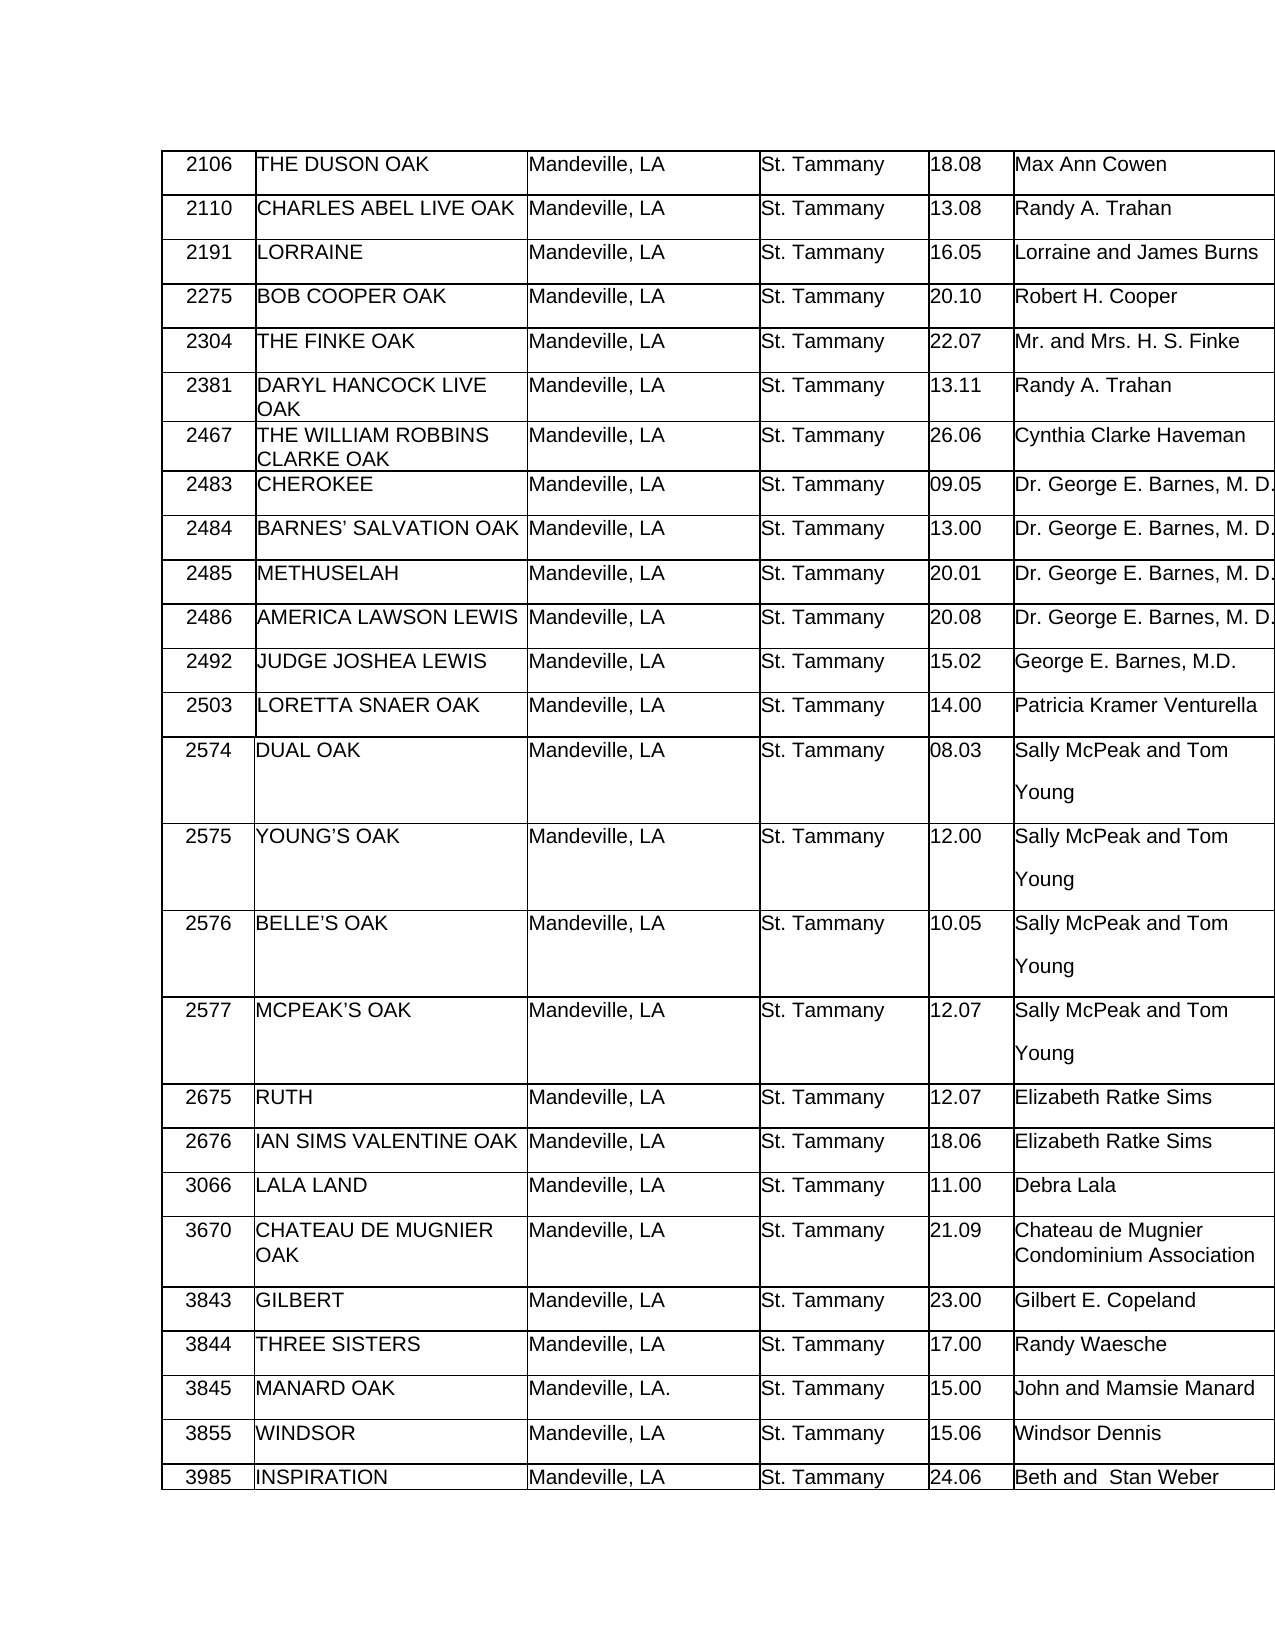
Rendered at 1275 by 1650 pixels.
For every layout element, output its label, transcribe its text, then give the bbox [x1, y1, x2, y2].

table_cell 2492 [163, 649, 255, 692]
table_cell St. Tammany [761, 240, 928, 283]
table_cell Mandeville, LA [528, 240, 759, 283]
table_cell Dr. George E. Barnes, M. D. [1015, 561, 1274, 603]
table_cell Randy A. Trahan [1015, 196, 1274, 238]
table_cell 13.08 [930, 196, 1013, 238]
table_cell 18.08 [930, 152, 1013, 194]
table_cell BOB COOPER OAK [257, 285, 527, 327]
table_cell JUDGE JOSHEA LEWIS [257, 649, 527, 692]
table_cell Mandeville, LA [528, 738, 759, 823]
table_cell AMERICA LAWSON LEWIS [257, 605, 527, 647]
table_cell 20.10 [930, 285, 1013, 327]
table_cell METHUSELAH [257, 561, 527, 603]
table_cell Randy Waesche [1015, 1332, 1274, 1374]
table_cell Patricia Kramer Venturella [1015, 693, 1274, 736]
table_cell St. Tammany [761, 1332, 928, 1374]
table_cell LALA LAND [255, 1173, 527, 1216]
table_cell 3844 [163, 1332, 254, 1374]
table_cell 2106 [163, 152, 255, 194]
table_cell St. Tammany [761, 693, 928, 736]
table_cell GILBERT [255, 1288, 527, 1330]
table_cell 2676 [163, 1129, 254, 1172]
table_cell BELLE’S OAK [255, 911, 527, 996]
table_cell LORETTA SNAER OAK [257, 693, 527, 736]
table_cell 2486 [163, 605, 255, 647]
table_cell Mandeville, LA [528, 824, 759, 909]
table_cell 12.07 [930, 998, 1013, 1083]
table_cell DUAL OAK [255, 738, 527, 823]
table_cell St. Tammany [761, 738, 928, 823]
table_cell St. Tammany [761, 998, 928, 1083]
table_cell 2575 [163, 824, 254, 909]
table_cell Mandeville, LA [528, 472, 759, 514]
table_cell St. Tammany [761, 1376, 928, 1419]
table_cell Cynthia Clarke Haveman [1015, 422, 1274, 470]
table_cell LORRAINE [257, 240, 527, 283]
table_cell 12.00 [930, 824, 1013, 909]
table_cell 15.06 [930, 1420, 1013, 1463]
table_cell 26.06 [930, 422, 1013, 470]
table_cell 08.03 [930, 738, 1013, 823]
table_cell 13.11 [930, 373, 1013, 421]
table_cell 17.00 [930, 1332, 1013, 1374]
table_cell Randy A. Trahan [1015, 373, 1274, 421]
table_cell BARNES’ SALVATION OAK [257, 516, 527, 559]
table_cell St. Tammany [761, 824, 928, 909]
table_cell St. Tammany [761, 1129, 928, 1172]
table_cell Sally McPeak and Tom Young [1015, 998, 1274, 1083]
table_cell 2191 [163, 240, 255, 283]
table_cell Mandeville, LA [528, 329, 759, 371]
table_cell St. Tammany [761, 911, 928, 996]
table_cell Mandeville, LA [528, 196, 759, 238]
table_cell Gilbert E. Copeland [1015, 1288, 1274, 1330]
table_cell St. Tammany [761, 422, 928, 470]
table_cell MCPEAK’S OAK [255, 998, 527, 1083]
table_cell Mandeville, LA [528, 422, 759, 470]
table_cell 10.05 [930, 911, 1013, 996]
table_cell 3670 [163, 1217, 254, 1286]
table_cell THE FINKE OAK [257, 329, 527, 371]
table_cell St. Tammany [761, 152, 928, 194]
table_cell Mandeville, LA [528, 649, 759, 692]
table_cell Mandeville, LA [528, 693, 759, 736]
table_cell 2675 [163, 1085, 254, 1127]
table_cell 22.07 [930, 329, 1013, 371]
table_cell Mandeville, LA [528, 1332, 759, 1374]
table_cell 2576 [163, 911, 254, 996]
table_cell 3066 [163, 1173, 254, 1216]
table_cell 3855 [163, 1420, 254, 1463]
table_cell John and Mamsie Manard [1015, 1376, 1274, 1419]
table_cell CHATEAU DE MUGNIER OAK [255, 1217, 527, 1286]
table_cell Mandeville, LA [528, 1129, 759, 1172]
table_cell St. Tammany [761, 1420, 928, 1463]
table_cell 2484 [163, 516, 255, 559]
table_cell 14.00 [930, 693, 1013, 736]
table_cell Elizabeth Ratke Sims [1015, 1085, 1274, 1127]
table_cell Mandeville, LA [528, 285, 759, 327]
table_cell Chateau de Mugnier Condominium Association [1015, 1217, 1274, 1286]
table_cell Mandeville, LA. [528, 1376, 759, 1419]
table_cell St. Tammany [761, 516, 928, 559]
table_cell Dr. George E. Barnes, M. D. [1015, 472, 1274, 514]
table_cell 20.08 [930, 605, 1013, 647]
table_cell Lorraine and James Burns [1015, 240, 1274, 283]
table_cell 2381 [163, 373, 255, 421]
table_cell St. Tammany [761, 649, 928, 692]
table_cell Dr. George E. Barnes, M. D. [1015, 605, 1274, 647]
table_cell St. Tammany [761, 196, 928, 238]
table_cell Robert H. Cooper [1015, 285, 1274, 327]
table_cell Max Ann Cowen [1015, 152, 1274, 194]
table_cell Mandeville, LA [528, 1288, 759, 1330]
table_cell Mandeville, LA [528, 1173, 759, 1216]
table_cell St. Tammany [761, 561, 928, 603]
table_cell MANARD OAK [255, 1376, 527, 1419]
table_cell Mandeville, LA [528, 1217, 759, 1286]
table_cell 24.06 [930, 1465, 1013, 1488]
table_cell 2483 [163, 472, 255, 514]
table_cell Dr. George E. Barnes, M. D. [1015, 516, 1274, 559]
table_cell 2574 [163, 738, 254, 823]
table_cell THE DUSON OAK [257, 152, 527, 194]
table_cell 11.00 [930, 1173, 1013, 1216]
table_cell 2503 [163, 693, 255, 736]
table_cell George E. Barnes, M.D. [1015, 649, 1274, 692]
table_cell THREE SISTERS [255, 1332, 527, 1374]
table_cell St. Tammany [761, 373, 928, 421]
table_cell Mandeville, LA [528, 373, 759, 421]
table_cell St. Tammany [761, 1085, 928, 1127]
table_cell 21.09 [930, 1217, 1013, 1286]
table_cell RUTH [255, 1085, 527, 1127]
table_cell 12.07 [930, 1085, 1013, 1127]
table_cell St. Tammany [761, 1465, 928, 1488]
table_cell 2485 [163, 561, 255, 603]
table_cell 2110 [163, 196, 255, 238]
table_cell Mandeville, LA [528, 998, 759, 1083]
table_cell CHEROKEE [257, 472, 527, 514]
table_cell St. Tammany [761, 605, 928, 647]
table_cell Mandeville, LA [528, 1465, 759, 1488]
table_cell 13.00 [930, 516, 1013, 559]
table_cell 20.01 [930, 561, 1013, 603]
table_cell 3845 [163, 1376, 254, 1419]
table_cell 15.02 [930, 649, 1013, 692]
table_cell St. Tammany [761, 1217, 928, 1286]
table_cell Debra Lala [1015, 1173, 1274, 1216]
table_cell Mr. and Mrs. H. S. Finke [1015, 329, 1274, 371]
table_cell 2467 [163, 422, 255, 470]
table_cell 15.00 [930, 1376, 1013, 1419]
table_cell 2577 [163, 998, 254, 1083]
table_cell THE WILLIAM ROBBINS CLARKE OAK [257, 422, 527, 470]
table_cell 16.05 [930, 240, 1013, 283]
table_cell INSPIRATION [255, 1465, 527, 1488]
table_cell St. Tammany [761, 285, 928, 327]
table_cell Mandeville, LA [528, 516, 759, 559]
table_cell YOUNG’S OAK [255, 824, 527, 909]
table_cell 3843 [163, 1288, 254, 1330]
table_cell 2275 [163, 285, 255, 327]
table_cell St. Tammany [761, 1288, 928, 1330]
table_cell 18.06 [930, 1129, 1013, 1172]
table_cell St. Tammany [761, 329, 928, 371]
table_cell Sally McPeak and Tom Young [1015, 824, 1274, 909]
table_cell Mandeville, LA [528, 152, 759, 194]
table_cell WINDSOR [255, 1420, 527, 1463]
table_cell Mandeville, LA [528, 1085, 759, 1127]
table_cell Elizabeth Ratke Sims [1015, 1129, 1274, 1172]
table_cell Mandeville, LA [528, 1420, 759, 1463]
table_cell Mandeville, LA [528, 561, 759, 603]
table_cell DARYL HANCOCK LIVE OAK [257, 373, 527, 421]
table_cell Mandeville, LA [528, 605, 759, 647]
table_cell Beth and Stan Weber [1015, 1465, 1274, 1488]
table_cell 2304 [163, 329, 255, 371]
table_cell St. Tammany [761, 1173, 928, 1216]
table_cell 3985 [163, 1465, 254, 1488]
table_cell Windsor Dennis [1015, 1420, 1274, 1463]
table_cell Mandeville, LA [528, 911, 759, 996]
table_cell 09.05 [930, 472, 1013, 514]
table_cell 23.00 [930, 1288, 1013, 1330]
table_cell Sally McPeak and Tom Young [1015, 738, 1274, 823]
table_cell Sally McPeak and Tom Young [1015, 911, 1274, 996]
table_cell IAN SIMS VALENTINE OAK [255, 1129, 527, 1172]
table_cell St. Tammany [761, 472, 928, 514]
table_cell CHARLES ABEL LIVE OAK [257, 196, 527, 238]
